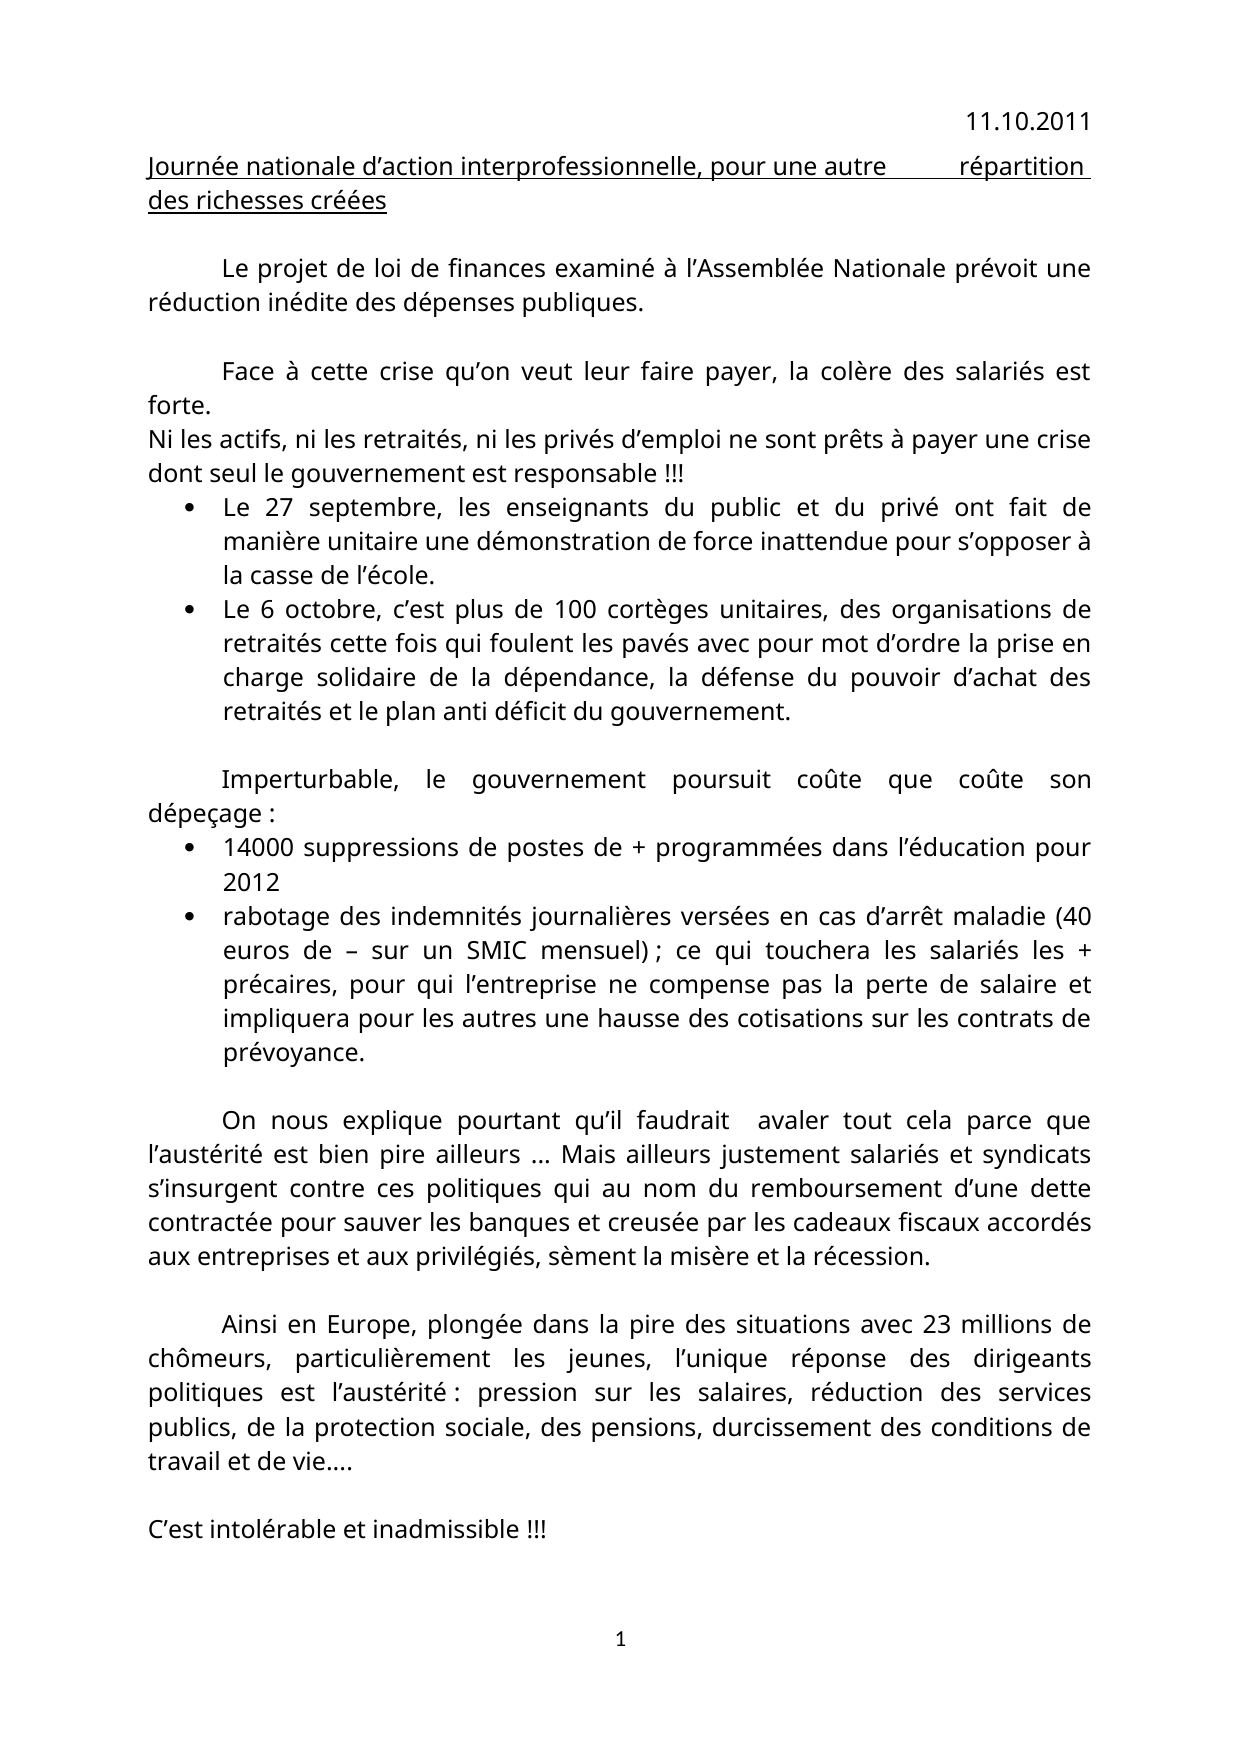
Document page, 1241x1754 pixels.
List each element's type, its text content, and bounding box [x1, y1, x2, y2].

text Face à cette crise qu’on veut leur faire payer, la colère des salariés est forte. [148, 353, 1093, 421]
list rabotage des indemnités journalières versées en cas d’arrêt maladie (40 euros de – sur un SMIC mensuel) ; ce qui touchera les salariés les + précaires, pour qui l’entreprise ne compense pas la perte de salaire et impliquera pour les autres une hausse des cotisations sur les contrats de prévoyance. [185, 898, 1093, 1068]
text On nous explique pourtant qu’il faudrait avaler tout cela parce que l’austérité est bien pire ailleurs ... Mais ailleurs justement salariés et syndicats s’insurgent contre ces politiques qui au nom du remboursement d’une dette contractée pour sauver les banques et creusée par les cadeaux fiscaux accordés aux entreprises et aux privilégiés, sèment la misère et la récession. [148, 1103, 1093, 1273]
text Journée nationale d’action interprofessionnelle, pour une autre répartition des richesses créées [148, 149, 1093, 217]
list 14000 suppressions de postes de + programmées dans l’éducation pour 2012 [185, 830, 1093, 898]
text Imperturbable, le gouvernement poursuit coûte que coûte son dépeçage : [148, 762, 1093, 830]
text Ainsi en Europe, plongée dans la pire des situations avec 23 millions de chômeurs, particulièrement les jeunes, l’unique réponse des dirigeants politiques est l’austérité : pression sur les salaires, réduction des services publics, de la protection sociale, des pensions, durcissement des conditions de travail et de vie.... [148, 1307, 1093, 1477]
list Le 27 septembre, les enseignants du public et du privé ont fait de manière unitaire une démonstration de force inattendue pour s’opposer à la casse de l’école. [185, 489, 1093, 592]
list Le 6 octobre, c’est plus de 100 cortèges unitaires, des organisations de retraités cette fois qui foulent les pavés avec pour mot d’ordre la prise en charge solidaire de la dépendance, la défense du pouvoir d’achat des retraités et le plan anti déficit du gouvernement. [185, 592, 1093, 728]
text Le projet de loi de finances examiné à l’Assemblée Nationale prévoit une réduction inédite des dépenses publiques. [148, 251, 1093, 319]
text Ni les actifs, ni les retraités, ni les privés d’emploi ne sont prêts à payer une crise dont seul le gouvernement est responsable !!! [148, 421, 1093, 489]
text 11.10.2011 [148, 103, 1093, 137]
text C’est intolérable et inadmissible !!! [148, 1511, 1093, 1545]
